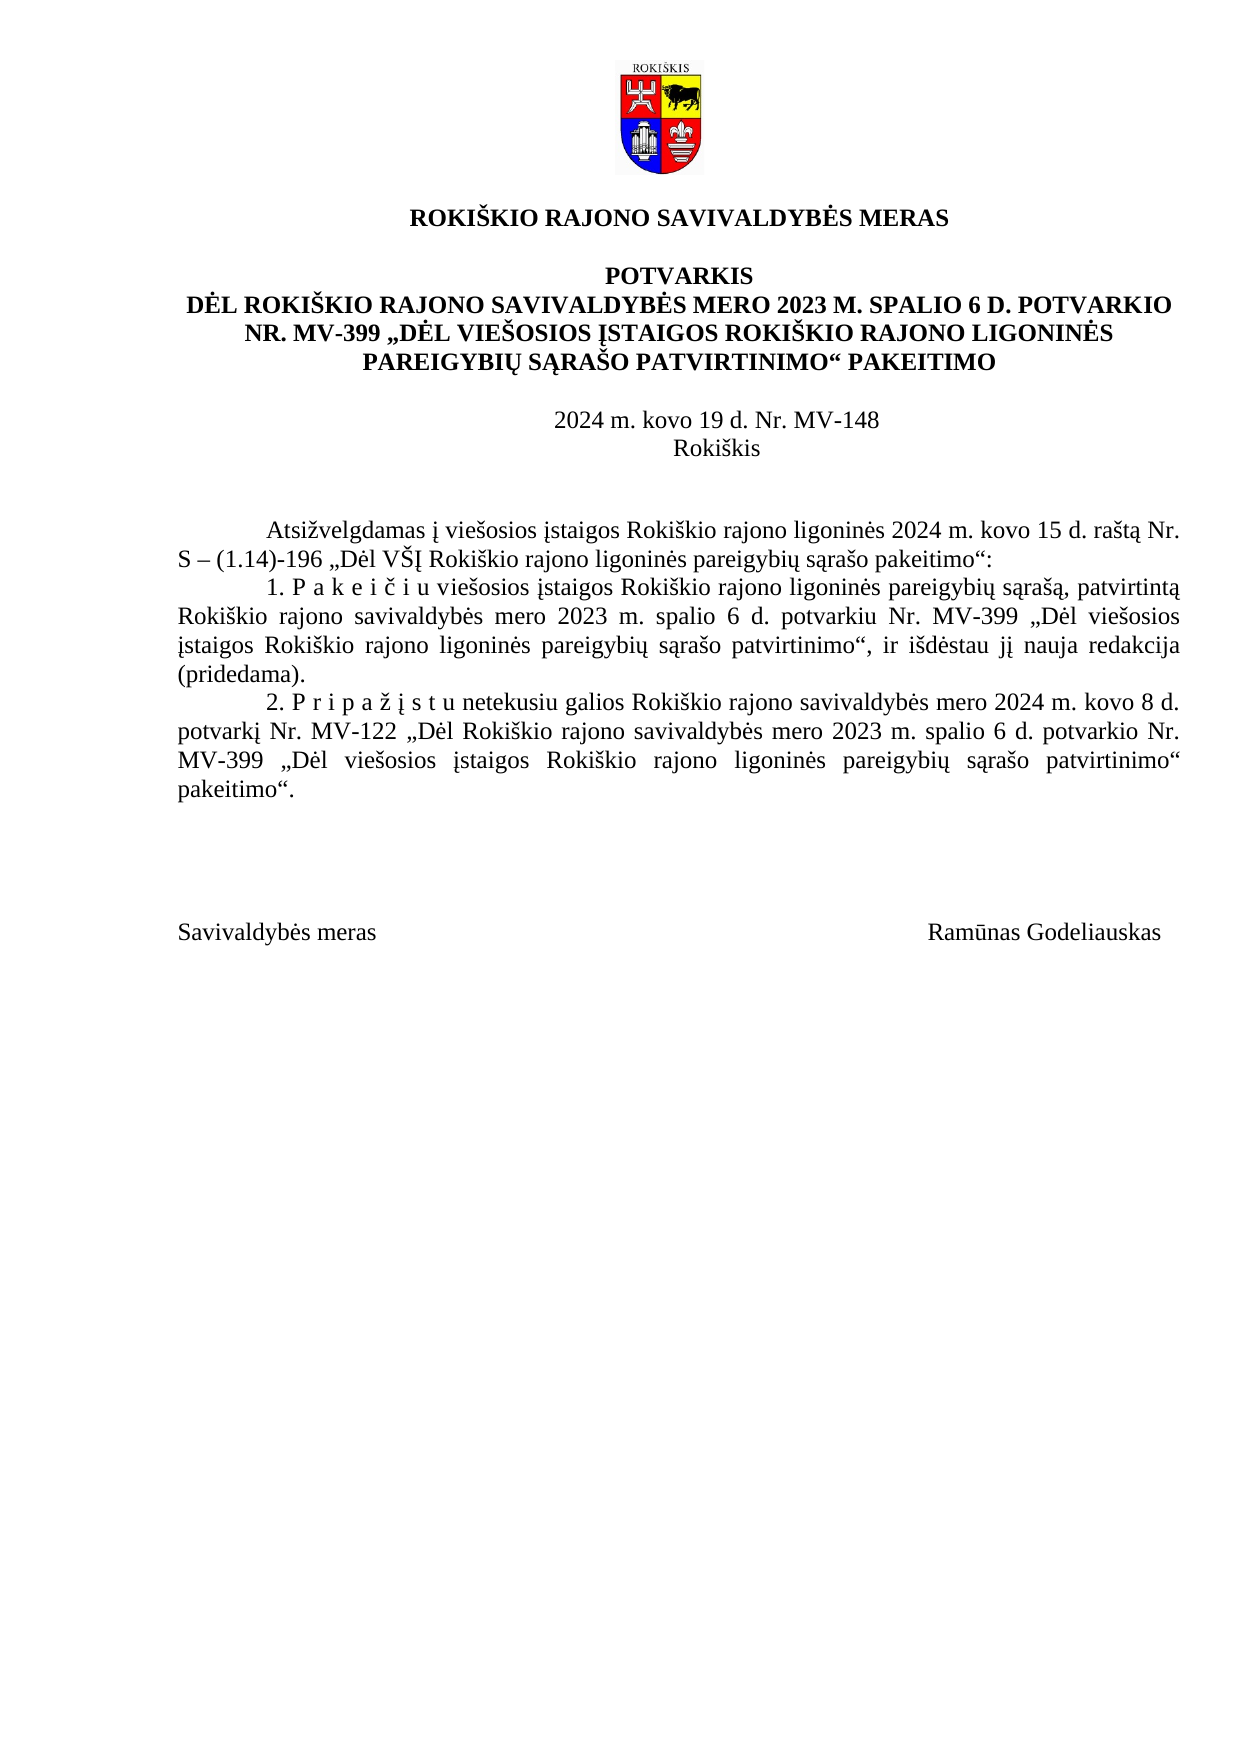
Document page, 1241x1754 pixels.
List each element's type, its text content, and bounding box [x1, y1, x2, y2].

text 2024 m. kovo 19 d. Nr. MV-148 [177, 405, 1181, 433]
text Savivaldybės meras Ramūnas Godeliauskas [177, 917, 1181, 946]
text DĖL ROKIŠKIO RAJONO SAVIVALDYBĖS MERO 2023 M. SPALIO 6 D. POTVARKIO NR. MV-399 „DĖL VIEŠOSIOS ĮSTAIGOS ROKIŠKIO RAJONO LIGONINĖS PAREIGYBIŲ SĄRAŠO PATVIRTINIMO“ PAKEITIMO [177, 290, 1181, 376]
text 1. P a k e i č i u viešosios įstaigos Rokiškio rajono ligoninės pareigybių sąrašą, patvirtintą Rokiškio rajono savivaldybės mero 2023 m. spalio 6 d. potvarkiu Nr. MV-399 „Dėl viešosios įstaigos Rokiškio rajono ligoninės pareigybių sąrašo patvirtinimo“, ir išdėstau jį nauja redakcija (pridedama). [177, 572, 1181, 687]
text Atsižvelgdamas į viešosios įstaigos Rokiškio rajono ligoninės 2024 m. kovo 15 d. raštą Nr. S – (1.14)-196 „Dėl VŠĮ Rokiškio rajono ligoninės pareigybių sąrašo pakeitimo“: [177, 515, 1181, 572]
text Rokiškis [177, 433, 1181, 462]
text 2. P r i p a ž į s t u netekusiu galios Rokiškio rajono savivaldybės mero 2024 m. kovo 8 d. potvarkį Nr. MV-122 „Dėl Rokiškio rajono savivaldybės mero 2023 m. spalio 6 d. potvarkio Nr. MV-399 „Dėl viešosios įstaigos Rokiškio rajono ligoninės pareigybių sąrašo patvirtinimo“ pakeitimo“. [177, 687, 1181, 802]
picture [615, 60, 705, 175]
